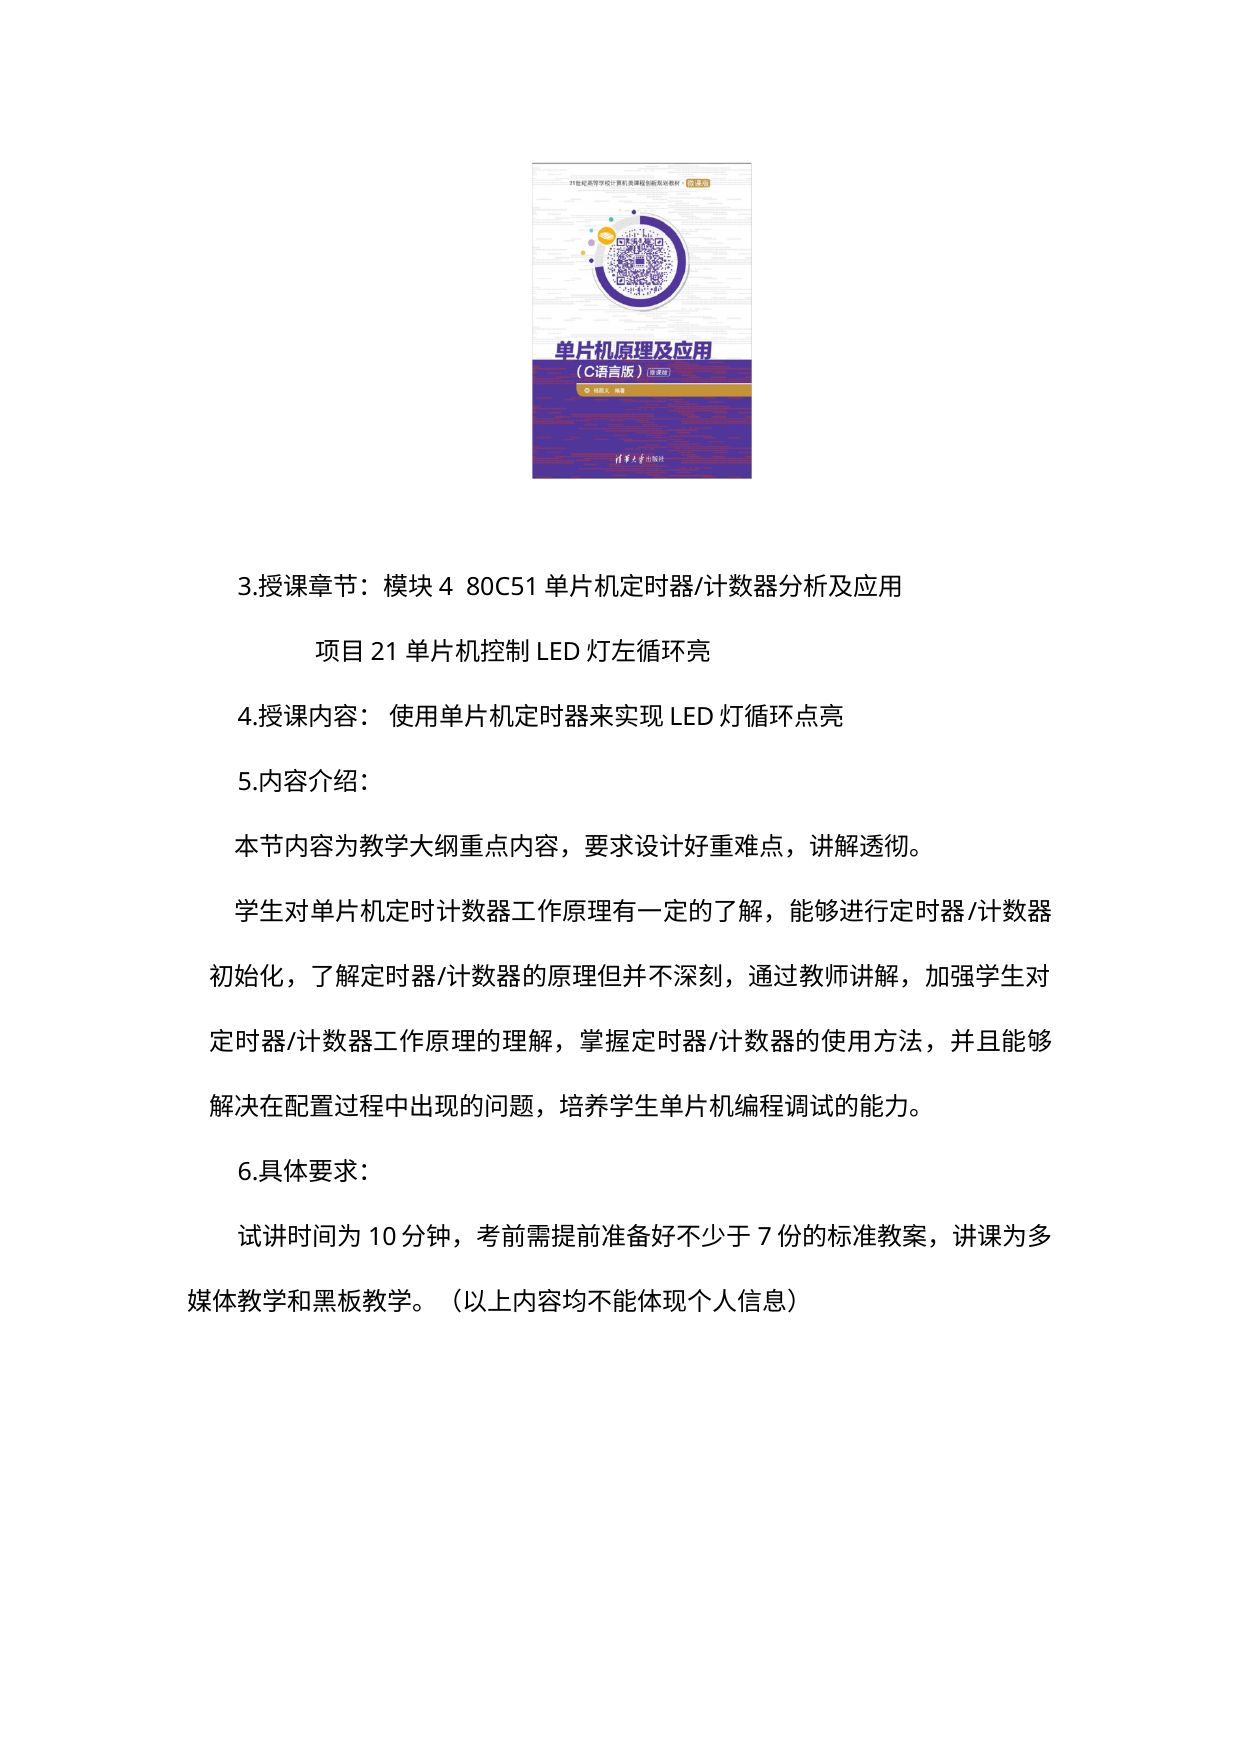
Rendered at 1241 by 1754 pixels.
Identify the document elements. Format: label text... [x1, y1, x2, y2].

picture [532, 162, 752, 479]
text 5.内容介绍： [187, 747, 1053, 812]
text 项目21 单片机控制LED灯左循环亮 [187, 617, 1053, 682]
text 本节内容为教学大纲重点内容，要求设计好重难点，讲解透彻。 [209, 812, 1053, 877]
text 学生对单片机定时计数器工作原理有一定的了解，能够进行定时器/计数器初始化，了解定时器/计数器的原理但并不深刻，通过教师讲解，加强学生对定时器/计数器工作原理的理解，掌握定时器/计数器的使用方法，并且能够解决在配置过程中出现的问题，培养学生单片机编程调试的能力。 [209, 877, 1053, 1137]
text 4.授课内容： 使用单片机定时器来实现LED灯循环点亮 [187, 682, 1053, 747]
text 6.具体要求： [187, 1137, 1053, 1202]
text 试讲时间为10分钟，考前需提前准备好不少于7份的标准教案，讲课为多媒体教学和黑板教学。（以上内容均不能体现个人信息） [187, 1202, 1053, 1332]
text 3.授课章节：模块4 80C51单片机定时器/计数器分析及应用 [187, 552, 1053, 617]
